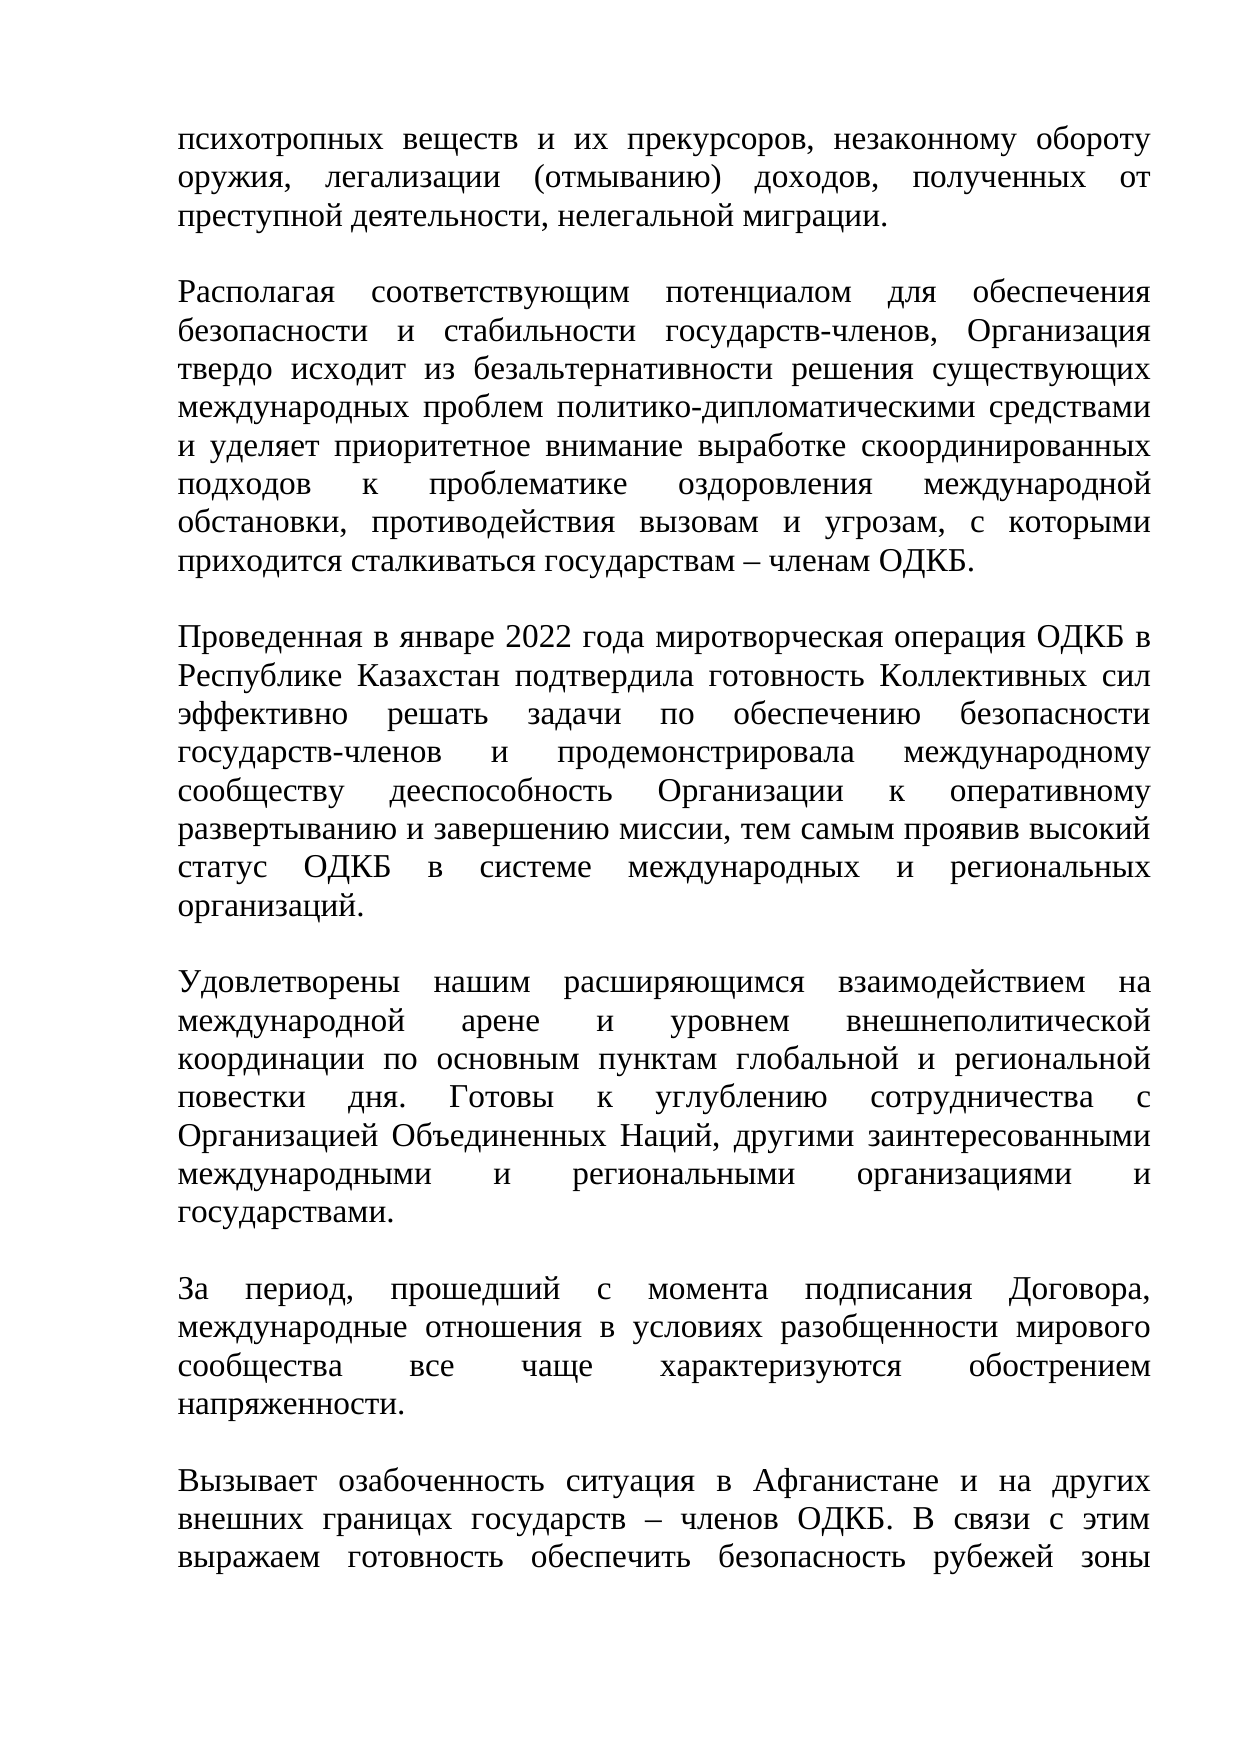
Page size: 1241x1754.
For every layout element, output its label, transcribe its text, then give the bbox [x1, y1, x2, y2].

text Располагая соответствующим потенциалом для обеспечения безопасности и стабильности государств-членов, Организация твердо исходит из безальтернативности решения существующих международных проблем политико-дипломатическими средствами и уделяет приоритетное внимание выработке скоординированных подходов к проблематике оздоровления международной обстановки, противодействия вызовам и угрозам, с которыми приходится сталкиваться государствам – членам ОДКБ. [177, 271, 1152, 578]
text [177, 118, 1152, 233]
text Проведенная в январе 2022 года миротворческая операция ОДКБ в Республике Казахстан подтвердила готовность Коллективных сил эффективно решать задачи по обеспечению безопасности государств-членов и продемонстрировала международному сообществу дееспособность Организации к оперативному развертыванию и завершению миссии, тем самым проявив высокий статус ОДКБ в системе международных и региональных организаций. [177, 616, 1152, 923]
text За период, прошедший с момента подписания Договора, международные отношения в условиях разобщенности мирового сообщества все чаще характеризуются обострением напряженности. [177, 1268, 1152, 1421]
text Удовлетворены нашим расширяющимся взаимодействием на международной арене и уровнем внешнеполитической координации по основным пунктам глобальной и региональной повестки дня. Готовы к углублению сотрудничества с Организацией Объединенных Наций, другими заинтересованными международными и региональными организациями и государствами. [177, 961, 1152, 1230]
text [177, 1460, 1152, 1575]
